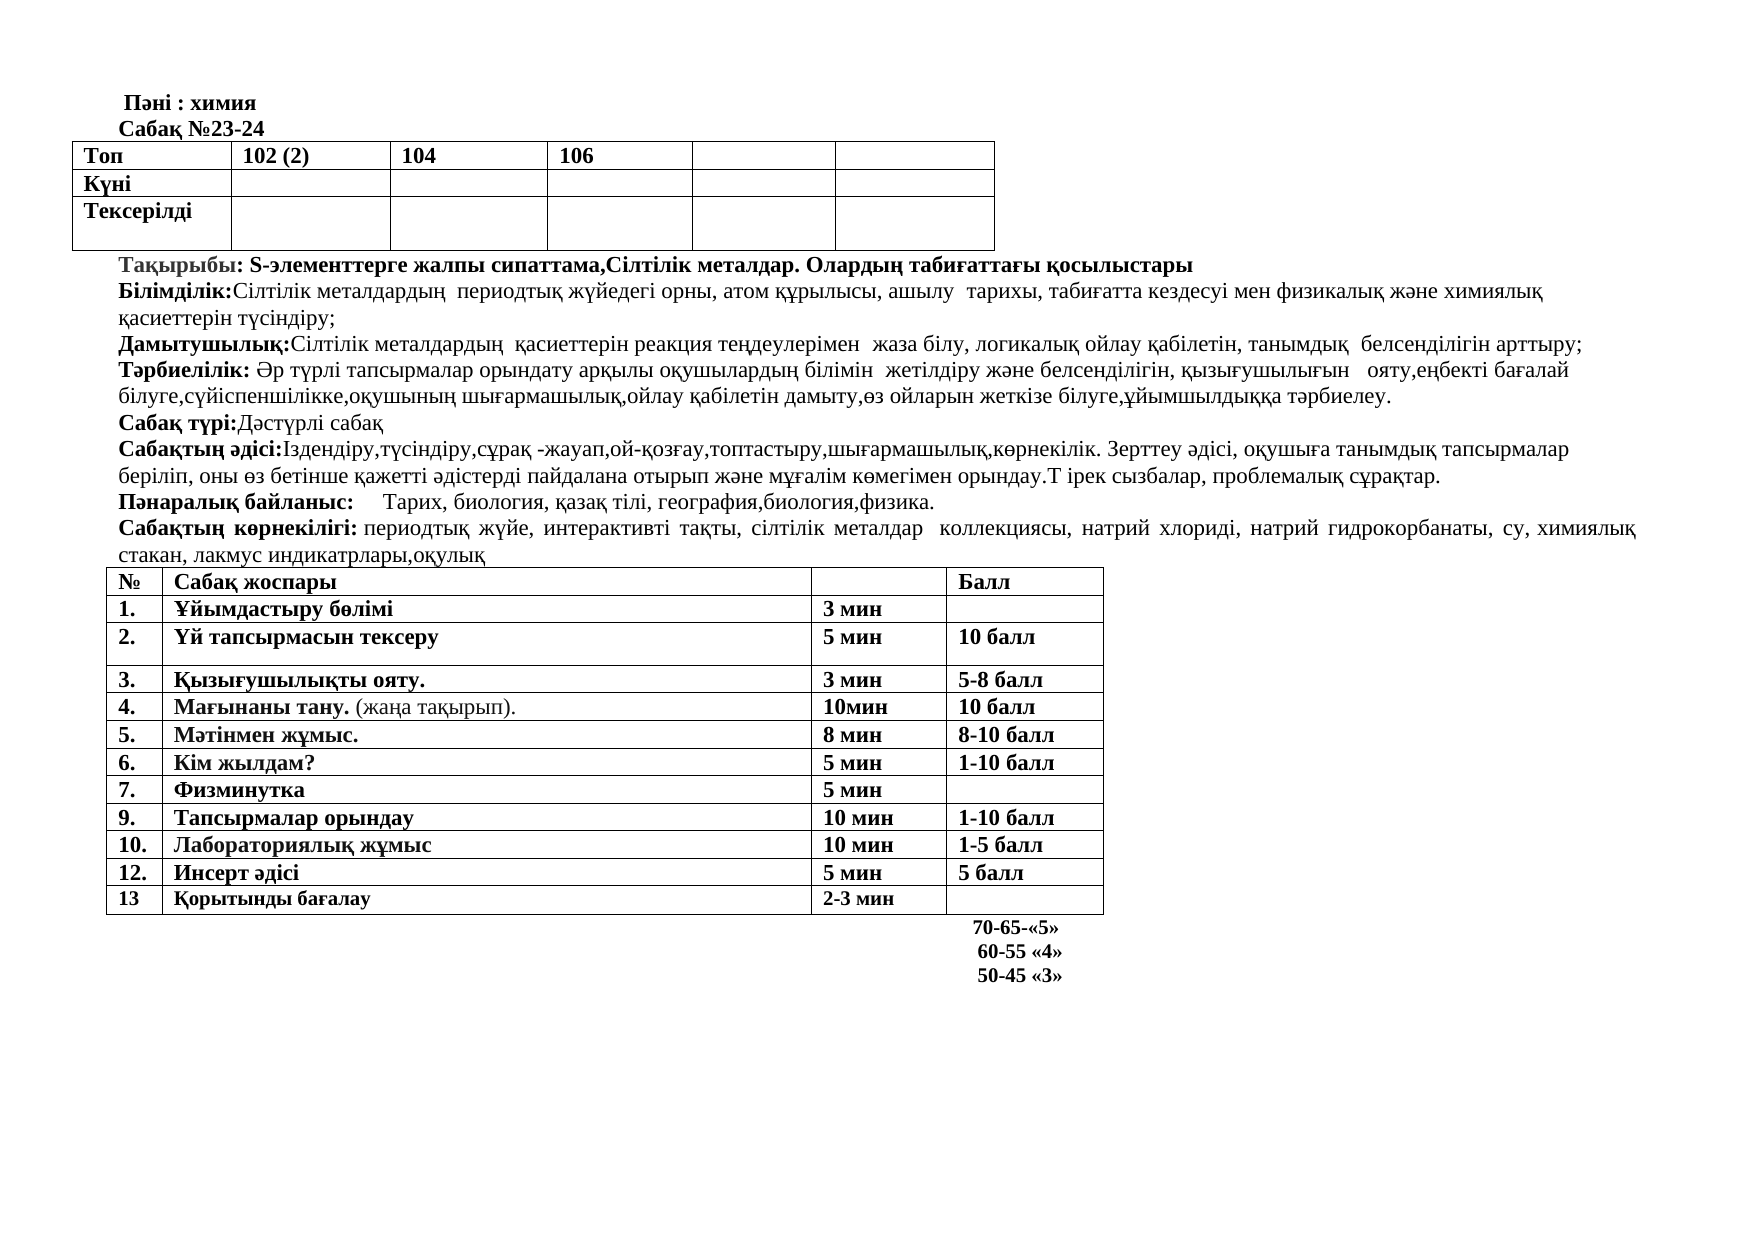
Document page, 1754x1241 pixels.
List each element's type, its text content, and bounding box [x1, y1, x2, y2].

table_cell Қызығушылықты ояту. [163, 666, 811, 692]
table_cell [548, 170, 692, 196]
table_cell [836, 170, 994, 196]
table_header 106 [548, 142, 692, 169]
table_header Сабақ жоспары [163, 568, 811, 594]
table_cell [836, 197, 994, 250]
table_cell 2-3 мин [812, 886, 946, 914]
table_cell 3 мин [812, 666, 946, 692]
table_cell 6. [107, 749, 162, 775]
text Пәнаралық байланыс: Тарих, биология, қазақ тілі, география,биология,физика. [118, 488, 1636, 514]
table_header Балл [947, 568, 1103, 594]
table_cell 10 мин [812, 831, 946, 858]
table_cell [947, 776, 1103, 803]
table_cell Тапсырмалар орындау [163, 804, 811, 830]
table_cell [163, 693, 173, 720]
table_cell 8 мин [812, 721, 946, 748]
table_header Топ [73, 142, 231, 169]
table_cell 10 балл [947, 693, 1103, 720]
table_cell Күні [73, 170, 231, 196]
table_header 104 [391, 142, 547, 169]
table_cell 4. [107, 693, 162, 720]
table_cell [947, 886, 1103, 914]
table_cell 1-5 балл [947, 831, 1103, 858]
table_cell 3. [107, 666, 162, 692]
text Тәрбиелілік: Әр түрлі тапсырмалар орындату арқылы оқушылардың білімін жетілдіру және белсенділігін, қызығушылығын ояту,еңбекті бағалай білуге,сүйіспеншілікке,оқушының шығармашылық,ойлау қабілетін дамыту,өз ойларын жеткізе білуге,ұйымшылдыққа тәрбиелеу. [118, 356, 1636, 409]
table_cell 5 балл [947, 859, 1103, 885]
text Тақырыбы: S-элементтерге жалпы сипаттама,Сілтілік металдар. Олардың табиғаттағы қосылыстары Білімділік:Сілтілік металдардың периодтық жүйедегі орны, атом құрылысы, ашылу тарихы, табиғатта кездесуі мен физикалық және химиялық қасиеттерін түсіндіру; Дамытушылық:Сілтілік металдардың қасиеттерін реакция теңдеулерімен жаза білу, логикалық ойлау қабілетін, танымдық белсенділігін арттыру; [118, 251, 1636, 356]
table_cell 10. [107, 831, 162, 858]
table_cell Қорытынды бағалау [163, 886, 811, 914]
table_cell 8-10 балл [947, 721, 1103, 748]
table_cell 10 мин [812, 804, 946, 830]
table_cell 5 мин [812, 749, 946, 775]
table_cell 12. [107, 859, 162, 885]
table_cell 10 балл [947, 623, 1103, 665]
table_cell [693, 197, 835, 250]
table_cell Инсерт әдісі [163, 859, 811, 885]
table_cell 10мин [812, 693, 946, 720]
table_header 102 (2) [232, 142, 390, 169]
text 70-65-«5» [118, 915, 1636, 939]
table_cell [693, 170, 835, 196]
table_cell 5 мин [812, 776, 946, 803]
table_header № [107, 568, 162, 594]
table_cell 7. [107, 776, 162, 803]
table_cell Ұйымдастыру бөлімі [163, 596, 811, 622]
text 60-55 «4» [118, 939, 1636, 963]
table_header [693, 142, 835, 169]
table_cell 9. [107, 804, 162, 830]
table_cell 2. [107, 623, 162, 665]
table_header [812, 568, 946, 594]
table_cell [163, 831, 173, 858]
table_cell 1-10 балл [947, 749, 1103, 775]
table_cell 5 мин [812, 859, 946, 885]
table_cell 5-8 балл [947, 666, 1103, 692]
table_cell 13 [107, 886, 162, 914]
table_cell 3 мин [812, 596, 946, 622]
text 50-45 «3» [118, 963, 1636, 987]
text Сабақ түрі:Дәстүрлі сабақ Сабақтың әдісі:Іздендіру,түсіндіру,сұрақ -жауап,ой-қозғау,топтастыру,шығармашылық,көрнекілік. Зерттеу әдісі, оқушыға танымдық тапсырмалар беріліп, оны өз бетінше қажетті әдістерді пайдалана отырып және мұғалім көмегімен орындау.Т ірек сызбалар, проблемалық сұрақтар. [118, 409, 1636, 488]
table_cell 5 мин [812, 623, 946, 665]
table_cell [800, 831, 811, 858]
table_cell [947, 596, 1103, 622]
table_cell [232, 170, 390, 196]
table_cell Үй тапсырмасын тексеру [163, 623, 811, 665]
text Пәні : химия [118, 88, 1636, 115]
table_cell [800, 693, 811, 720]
table_cell [391, 197, 547, 250]
table_cell [232, 197, 390, 250]
table_cell [548, 197, 692, 250]
text Сабақ №23-24 [118, 115, 1636, 141]
table_cell Тексерілді [73, 197, 231, 250]
table_header [836, 142, 994, 169]
table_cell Физминутка [163, 776, 811, 803]
table_cell 5. [107, 721, 162, 748]
table_cell 1-10 балл [947, 804, 1103, 830]
table_cell Мәтінмен жұмыс. [163, 721, 811, 748]
table_cell [391, 170, 547, 196]
text Сабақтың көрнекілігі: периодтық жүйе, интерактивті тақты, сілтілік металдар коллекциясы, натрий хлориді, натрий гидрокорбанаты, су, химиялық стакан, лакмус индикатрлары,оқулық [118, 514, 1636, 567]
table_cell 1. [107, 596, 162, 622]
